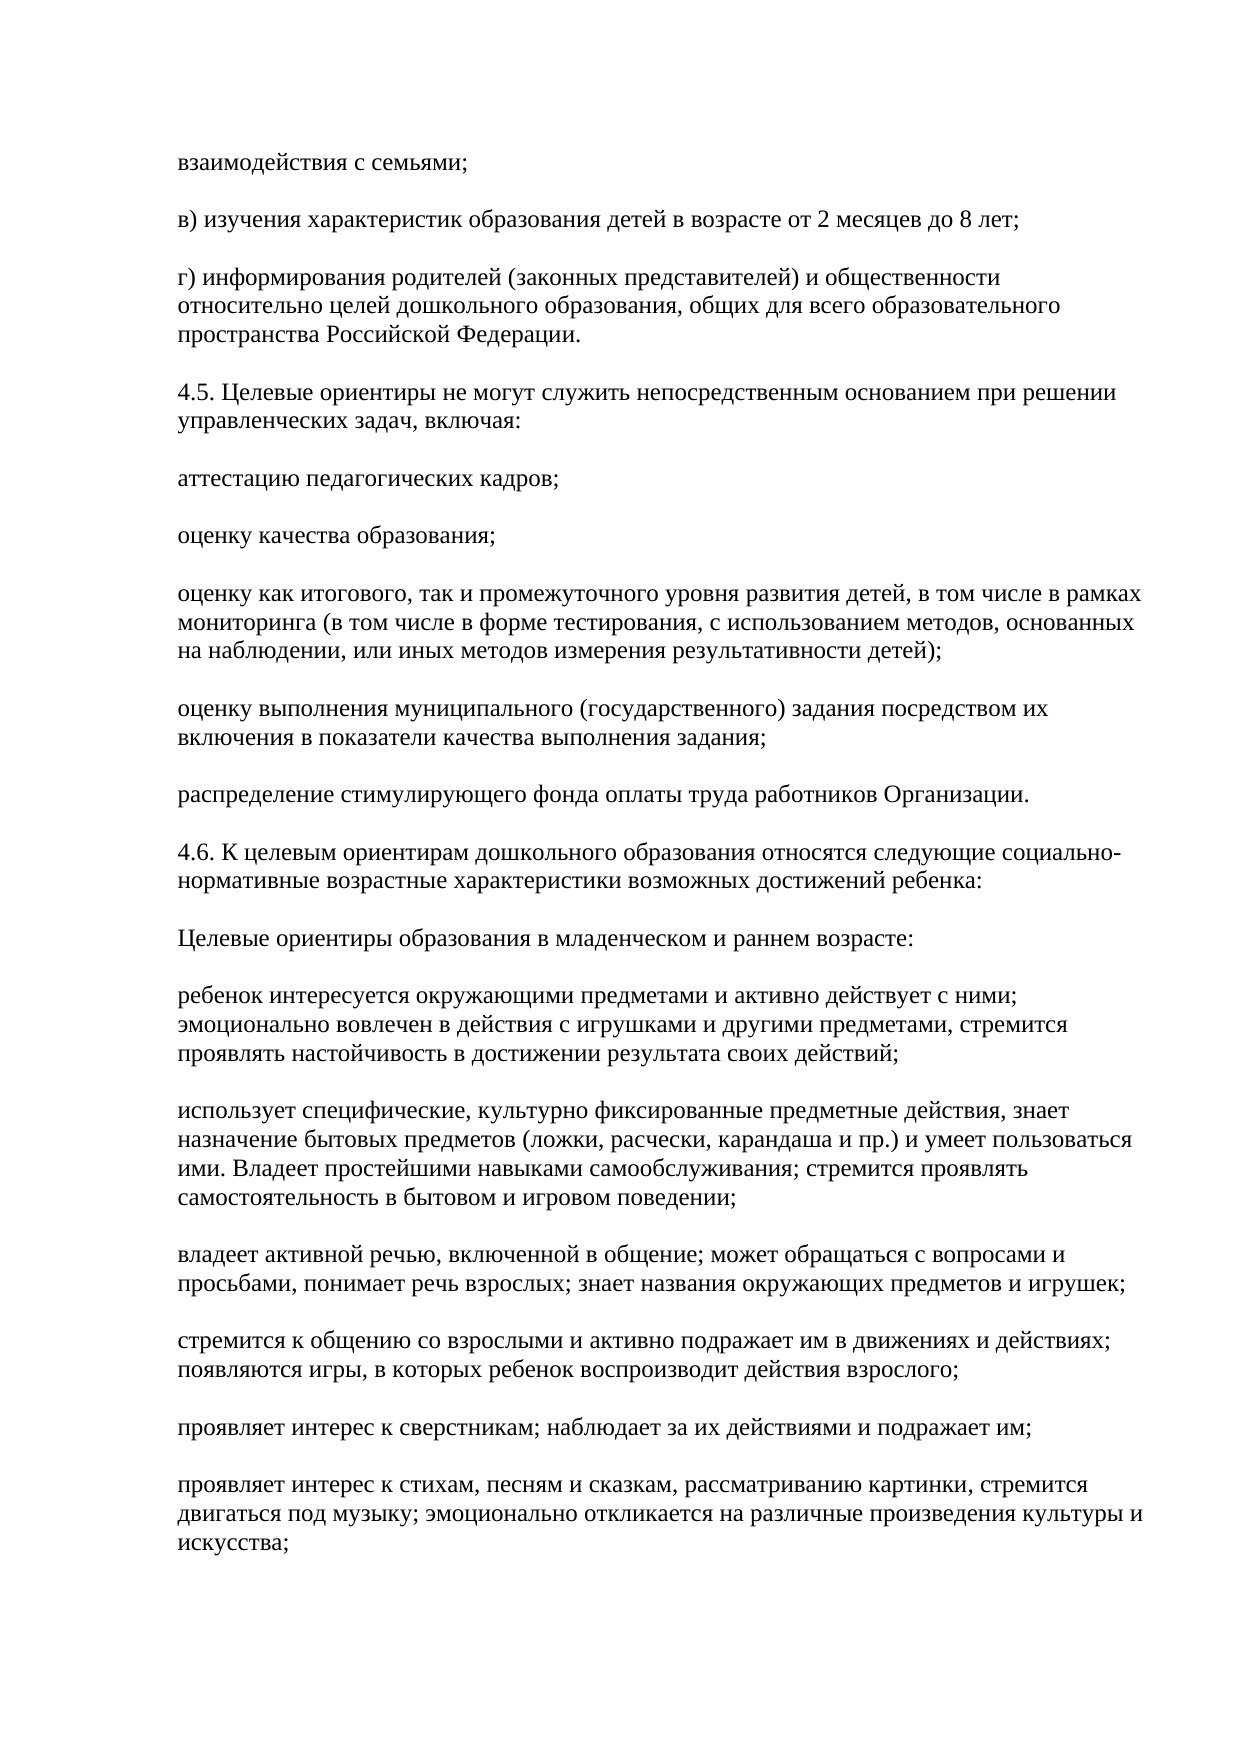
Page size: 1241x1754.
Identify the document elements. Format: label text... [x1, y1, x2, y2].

text 4.5. Целевые ориентиры не могут служить непосредственным основанием при решении управленческих задач, включая: [177, 377, 1152, 434]
text оценку как итогового, так и промежуточного уровня развития детей, в том числе в рамках мониторинга (в том числе в форме тестирования, с использованием методов, основанных на наблюдении, или иных методов измерения результативности детей); [177, 578, 1152, 664]
text 4.6. К целевым ориентирам дошкольного образования относятся следующие социально-нормативные возрастные характеристики возможных достижений ребенка: [177, 837, 1152, 894]
text Целевые ориентиры образования в младенческом и раннем возрасте: [177, 923, 1152, 952]
text в) изучения характеристик образования детей в возрасте от 2 месяцев до 8 лет; [177, 204, 1152, 233]
text распределение стимулирующего фонда оплаты труда работников Организации. [177, 779, 1152, 808]
text владеет активной речью, включенной в общение; может обращаться с вопросами и просьбами, понимает речь взрослых; знает названия окружающих предметов и игрушек; [177, 1239, 1152, 1297]
text оценку качества образования; [177, 521, 1152, 549]
text аттестацию педагогических кадров; [177, 463, 1152, 492]
text стремится к общению со взрослыми и активно подражает им в движениях и действиях; появляются игры, в которых ребенок воспроизводит действия взрослого; [177, 1326, 1152, 1383]
text использует специфические, культурно фиксированные предметные действия, знает назначение бытовых предметов (ложки, расчески, карандаша и пр.) и умеет пользоваться ими. Владеет простейшими навыками самообслуживания; стремится проявлять самостоятельность в бытовом и игровом поведении; [177, 1096, 1152, 1211]
text проявляет интерес к сверстникам; наблюдает за их действиями и подражает им; [177, 1412, 1152, 1441]
text ребенок интересуется окружающими предметами и активно действует с ними; эмоционально вовлечен в действия с игрушками и другими предметами, стремится проявлять настойчивость в достижении результата своих действий; [177, 981, 1152, 1067]
text г) информирования родителей (законных представителей) и общественности относительно целей дошкольного образования, общих для всего образовательного пространства Российской Федерации. [177, 262, 1152, 348]
text проявляет интерес к стихам, песням и сказкам, рассматриванию картинки, стремится двигаться под музыку; эмоционально откликается на различные произведения культуры и искусства; [177, 1469, 1152, 1556]
text оценку выполнения муниципального (государственного) задания посредством их включения в показатели качества выполнения задания; [177, 693, 1152, 751]
text взаимодействия с семьями; [177, 147, 1152, 176]
